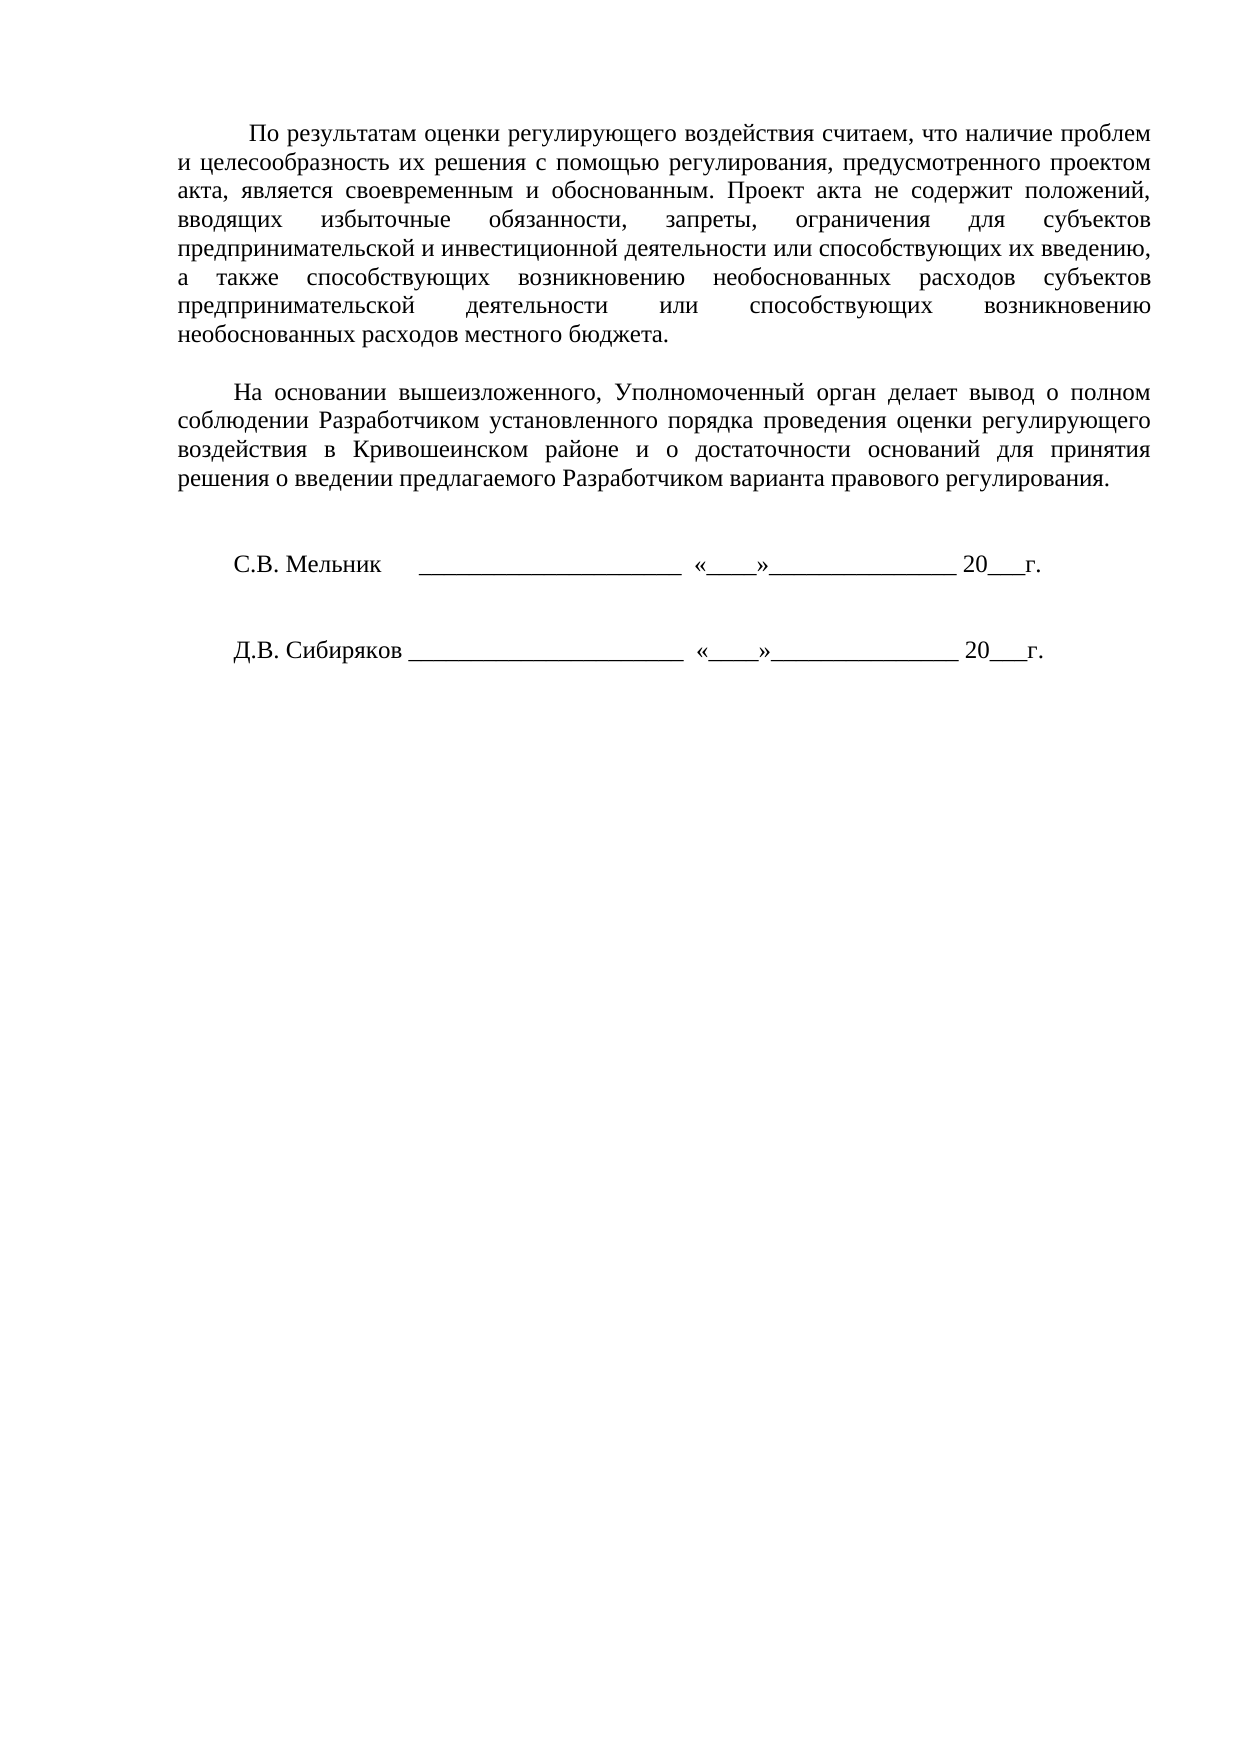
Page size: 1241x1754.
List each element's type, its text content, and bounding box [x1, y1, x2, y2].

text С.В. Мельник _____________________ «____»_______________ 20___г. [177, 549, 1152, 578]
text По результатам оценки регулирующего воздействия считаем, что наличие проблем и целесообразность их решения с помощью регулирования, предусмотренного проектом акта, является своевременным и обоснованным. Проект акта не содержит положений, вводящих избыточные обязанности, запреты, ограничения для субъектов предпринимательской и инвестиционной деятельности или способствующих их введению, а также способствующих возникновению необоснованных расходов субъектов предпринимательской деятельности или способствующих возникновению необоснованных расходов местного бюджета. [177, 118, 1152, 348]
text Д.В. Сибиряков ______________________ «____»_______________ 20___г. [177, 636, 1152, 664]
text На основании вышеизложенного, Уполномоченный орган делает вывод о полном соблюдении Разработчиком установленного порядка проведения оценки регулирующего воздействия в Кривошеинском районе и о достаточности оснований для принятия решения о введении предлагаемого Разработчиком варианта правового регулирования. [177, 377, 1152, 492]
